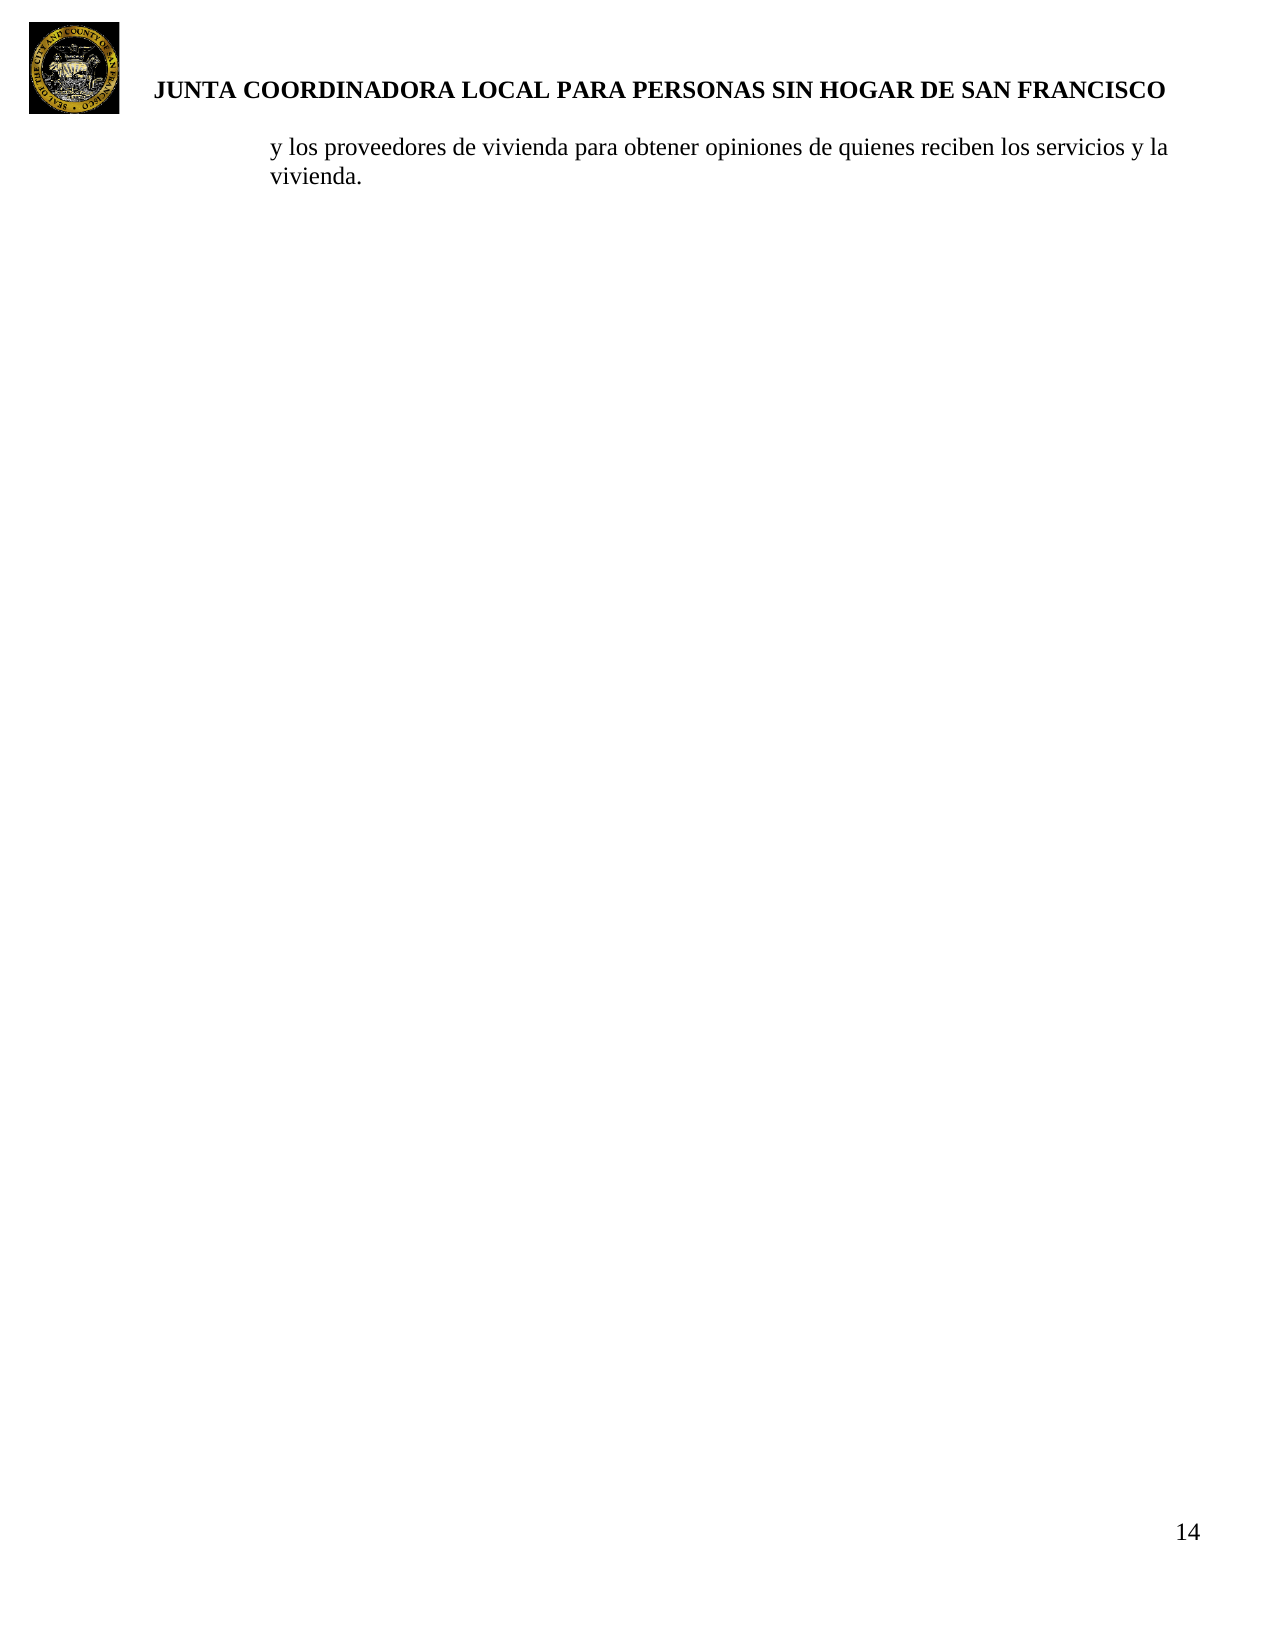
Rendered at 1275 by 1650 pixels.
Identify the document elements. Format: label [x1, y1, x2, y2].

list [232, 132, 1200, 190]
